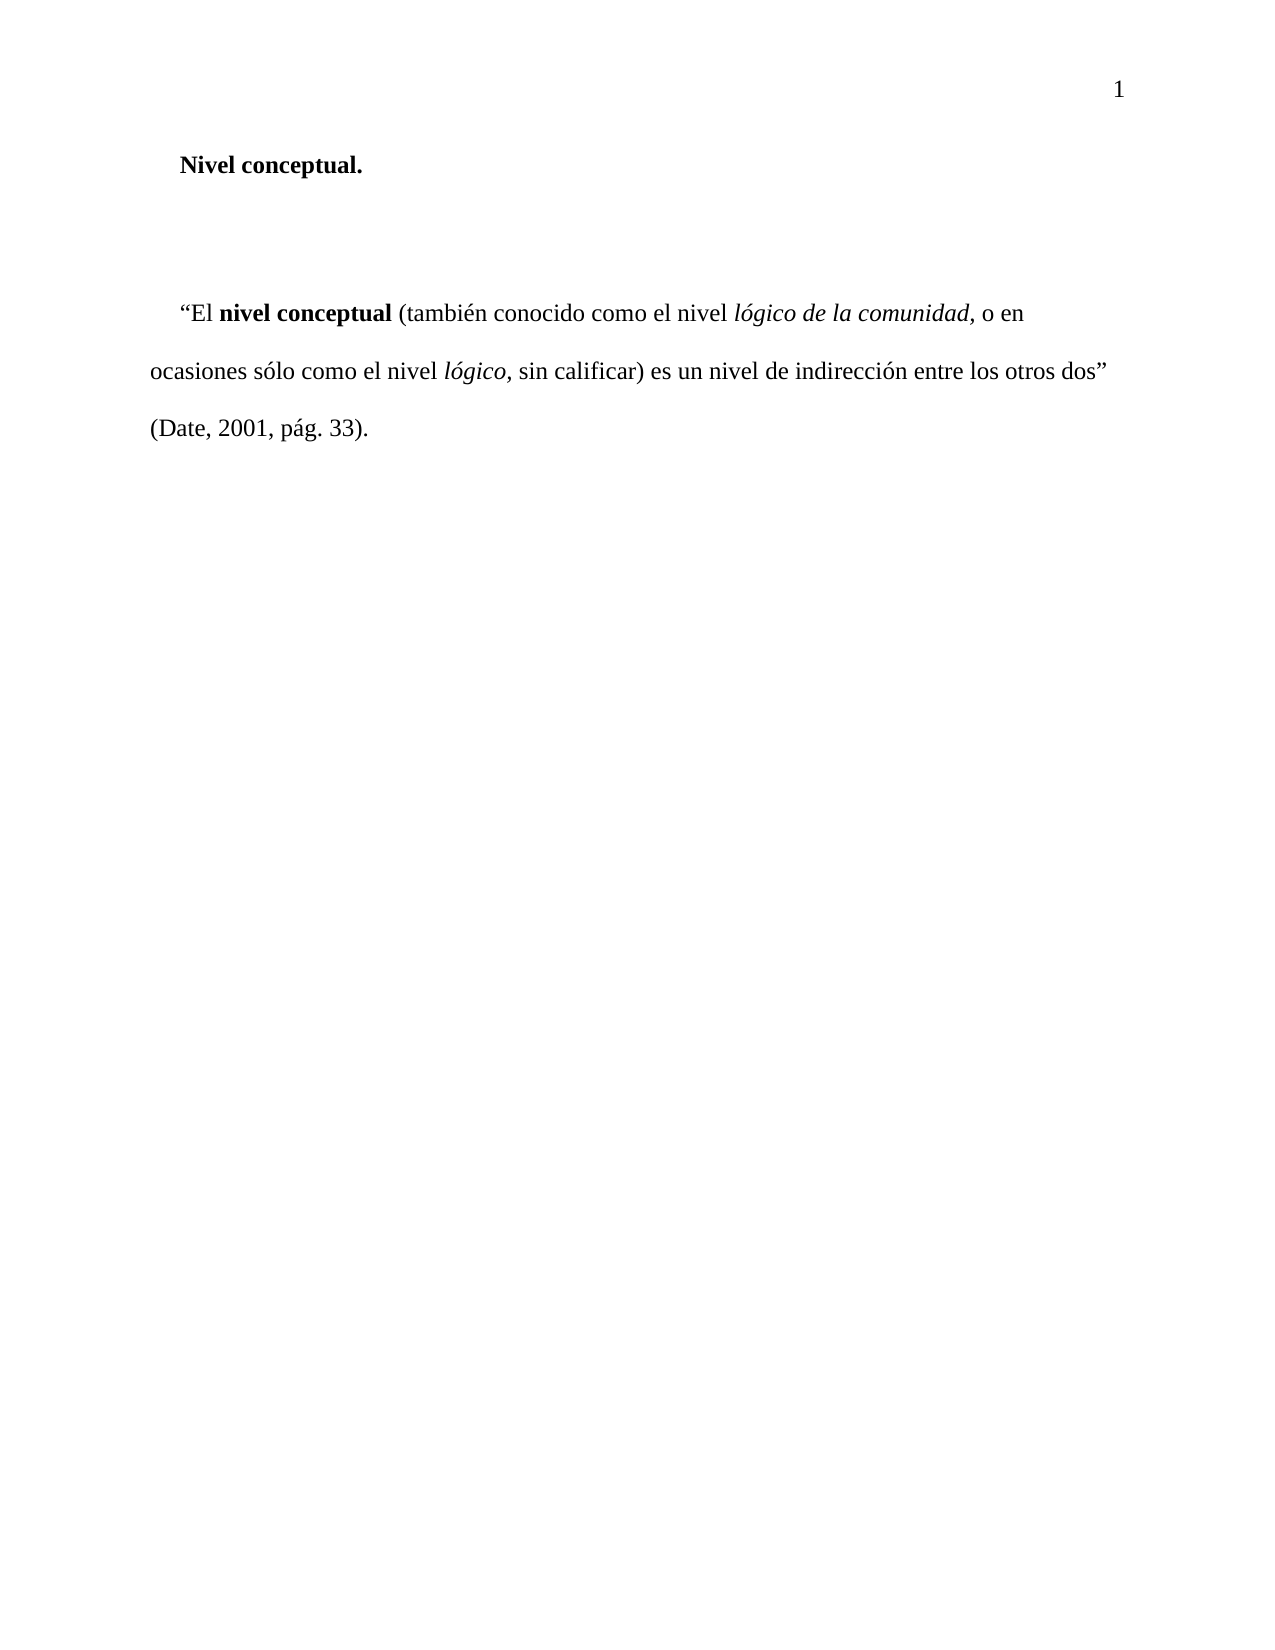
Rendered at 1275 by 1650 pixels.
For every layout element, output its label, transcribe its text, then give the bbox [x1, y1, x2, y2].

text “El nivel conceptual (también conocido como el nivel lógico de la comunidad, o en ocasiones sólo como el nivel lógico, sin calificar) es un nivel de indirección entre los otros dos” . [150, 298, 1125, 442]
text Nivel conceptual. [150, 150, 1125, 179]
